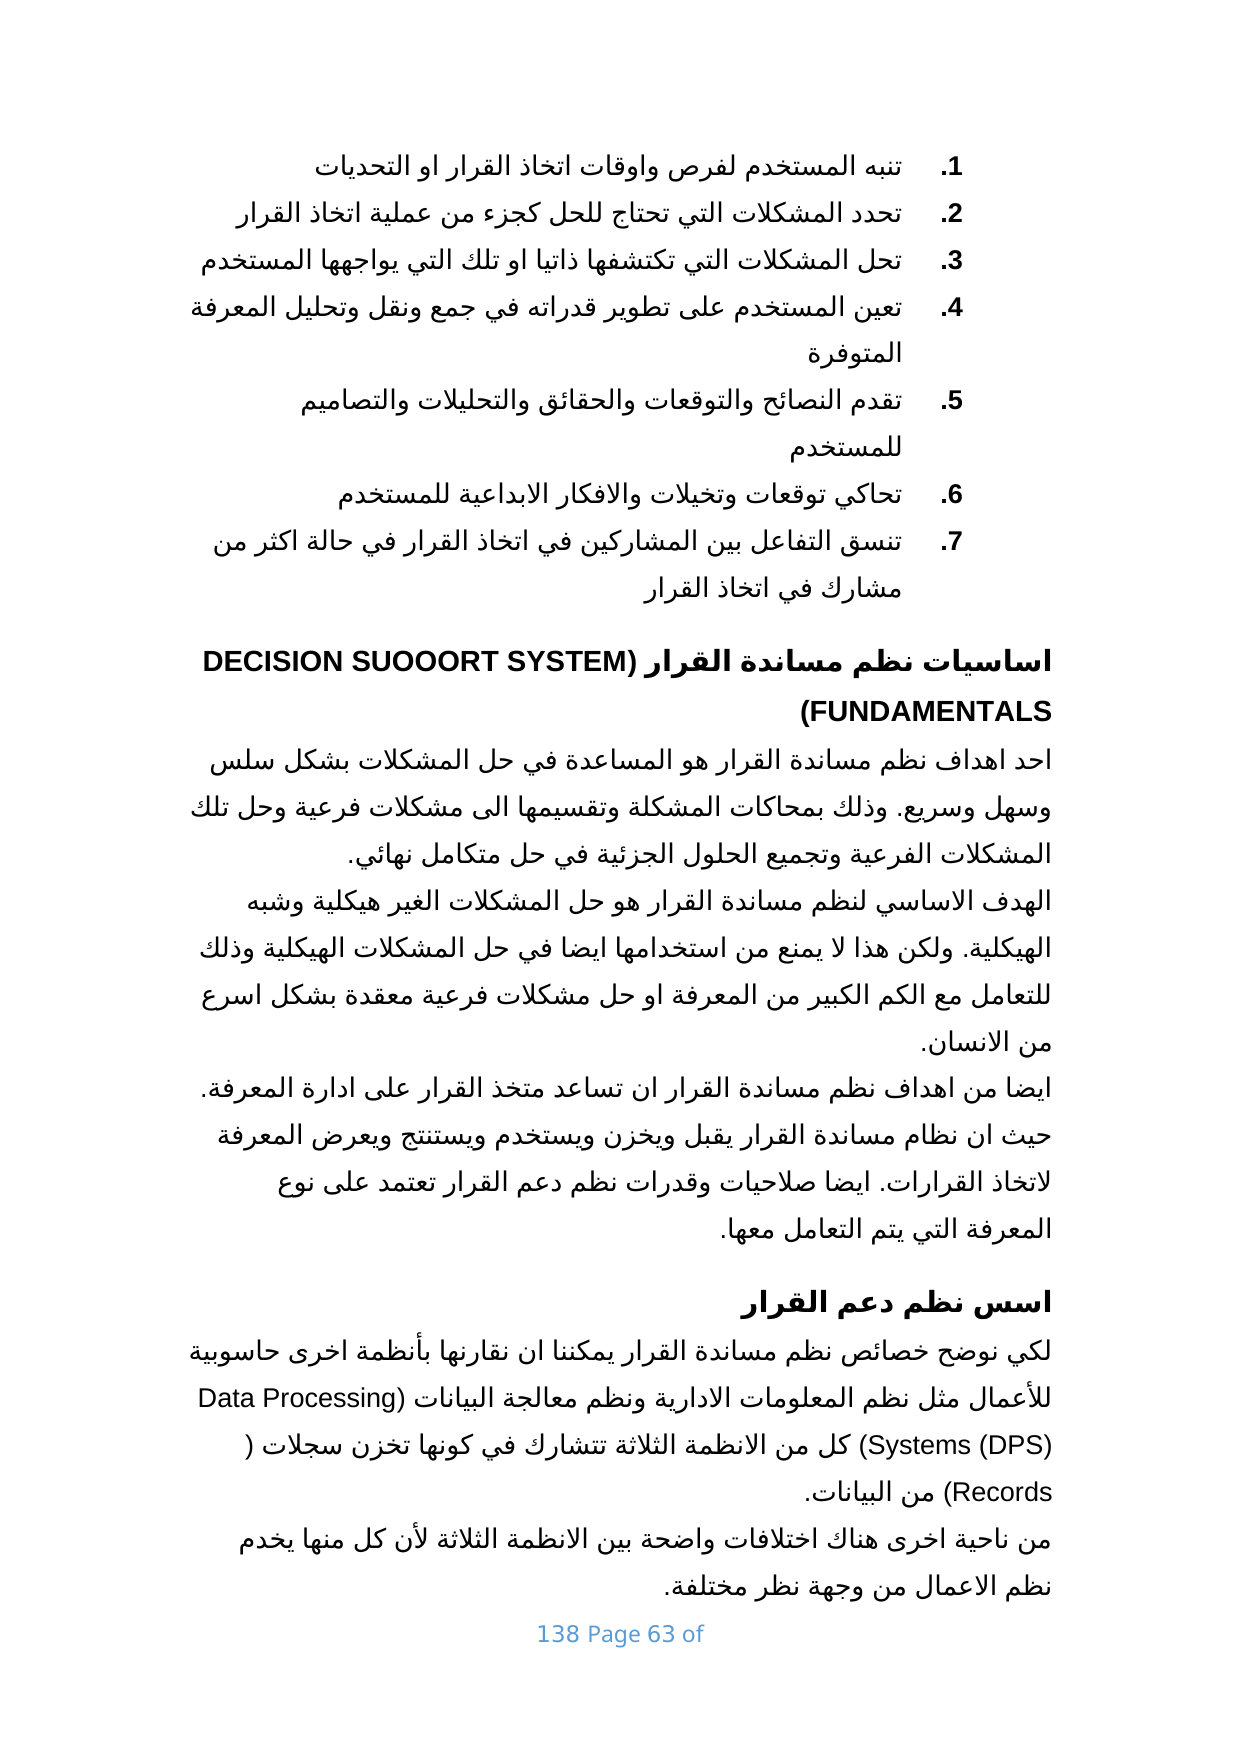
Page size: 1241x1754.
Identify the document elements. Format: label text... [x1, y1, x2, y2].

text ايضا من اهداف نظم مساندة القرار ان تساعد متخذ القرار على ادارة المعرفة. حيث ان نظام مساندة القرار يقبل ويخزن ويستخدم ويستنتج ويعرض المعرفة لاتخاذ القرارات. ايضا صلاحيات وقدرات نظم دعم القرار تعتمد على نوع المعرفة التي يتم التعامل معها. [187, 1072, 1053, 1244]
text اسس نظم دعم القرار [187, 1285, 1053, 1318]
list تنسق التفاعل بين المشاركين في اتخاذ القرار في حالة اكثر من مشارك في اتخاذ القرار [187, 525, 940, 603]
list تنبه المستخدم لفرص واوقات اتخاذ القرار او التحديات [187, 150, 940, 181]
list تحدد المشكلات التي تحتاج للحل كجزء من عملية اتخاذ القرار [187, 197, 940, 228]
list تحاكي توقعات وتخيلات والافكار الابداعية للمستخدم [187, 478, 940, 509]
text الهدف الاساسي لنظم مساندة القرار هو حل المشكلات الغير هيكلية وشبه الهيكلية. ولكن هذا لا يمنع من استخدامها ايضا في حل المشكلات الهيكلية وذلك للتعامل مع الكم الكبير من المعرفة او حل مشكلات فرعية معقدة بشكل اسرع من الانسان. [187, 885, 1053, 1057]
list تعين المستخدم على تطوير قدراته في جمع ونقل وتحليل المعرفة المتوفرة [187, 291, 940, 369]
text اساسيات نظم مساندة القرار (DECISION SUOOORT SYSTEM FUNDAMENTALS) [187, 644, 1053, 728]
list تقدم النصائح والتوقعات والحقائق والتحليلات والتصاميم للمستخدم [187, 384, 940, 462]
text من ناحية اخرى هناك اختلافات واضحة بين الانظمة الثلاثة لأن كل منها يخدم نظم الاعمال من وجهة نظر مختلفة. [187, 1523, 1053, 1601]
text احد اهداف نظم مساندة القرار هو المساعدة في حل المشكلات بشكل سلس وسهل وسريع. وذلك بمحاكات المشكلة وتقسيمها الى مشكلات فرعية وحل تلك المشكلات الفرعية وتجميع الحلول الجزئية في حل متكامل نهائي. [187, 744, 1053, 869]
text لكي نوضح خصائص نظم مساندة القرار يمكننا ان نقارنها بأنظمة اخرى حاسوبية للأعمال مثل نظم المعلومات الادارية ونظم معالجة البيانات (Data Processing Systems (DPS)) كل من الانظمة الثلاثة تتشارك في كونها تخزن سجلات (Records) من البيانات. [187, 1335, 1053, 1507]
list تحل المشكلات التي تكتشفها ذاتيا او تلك التي يواجهها المستخدم [187, 244, 940, 275]
